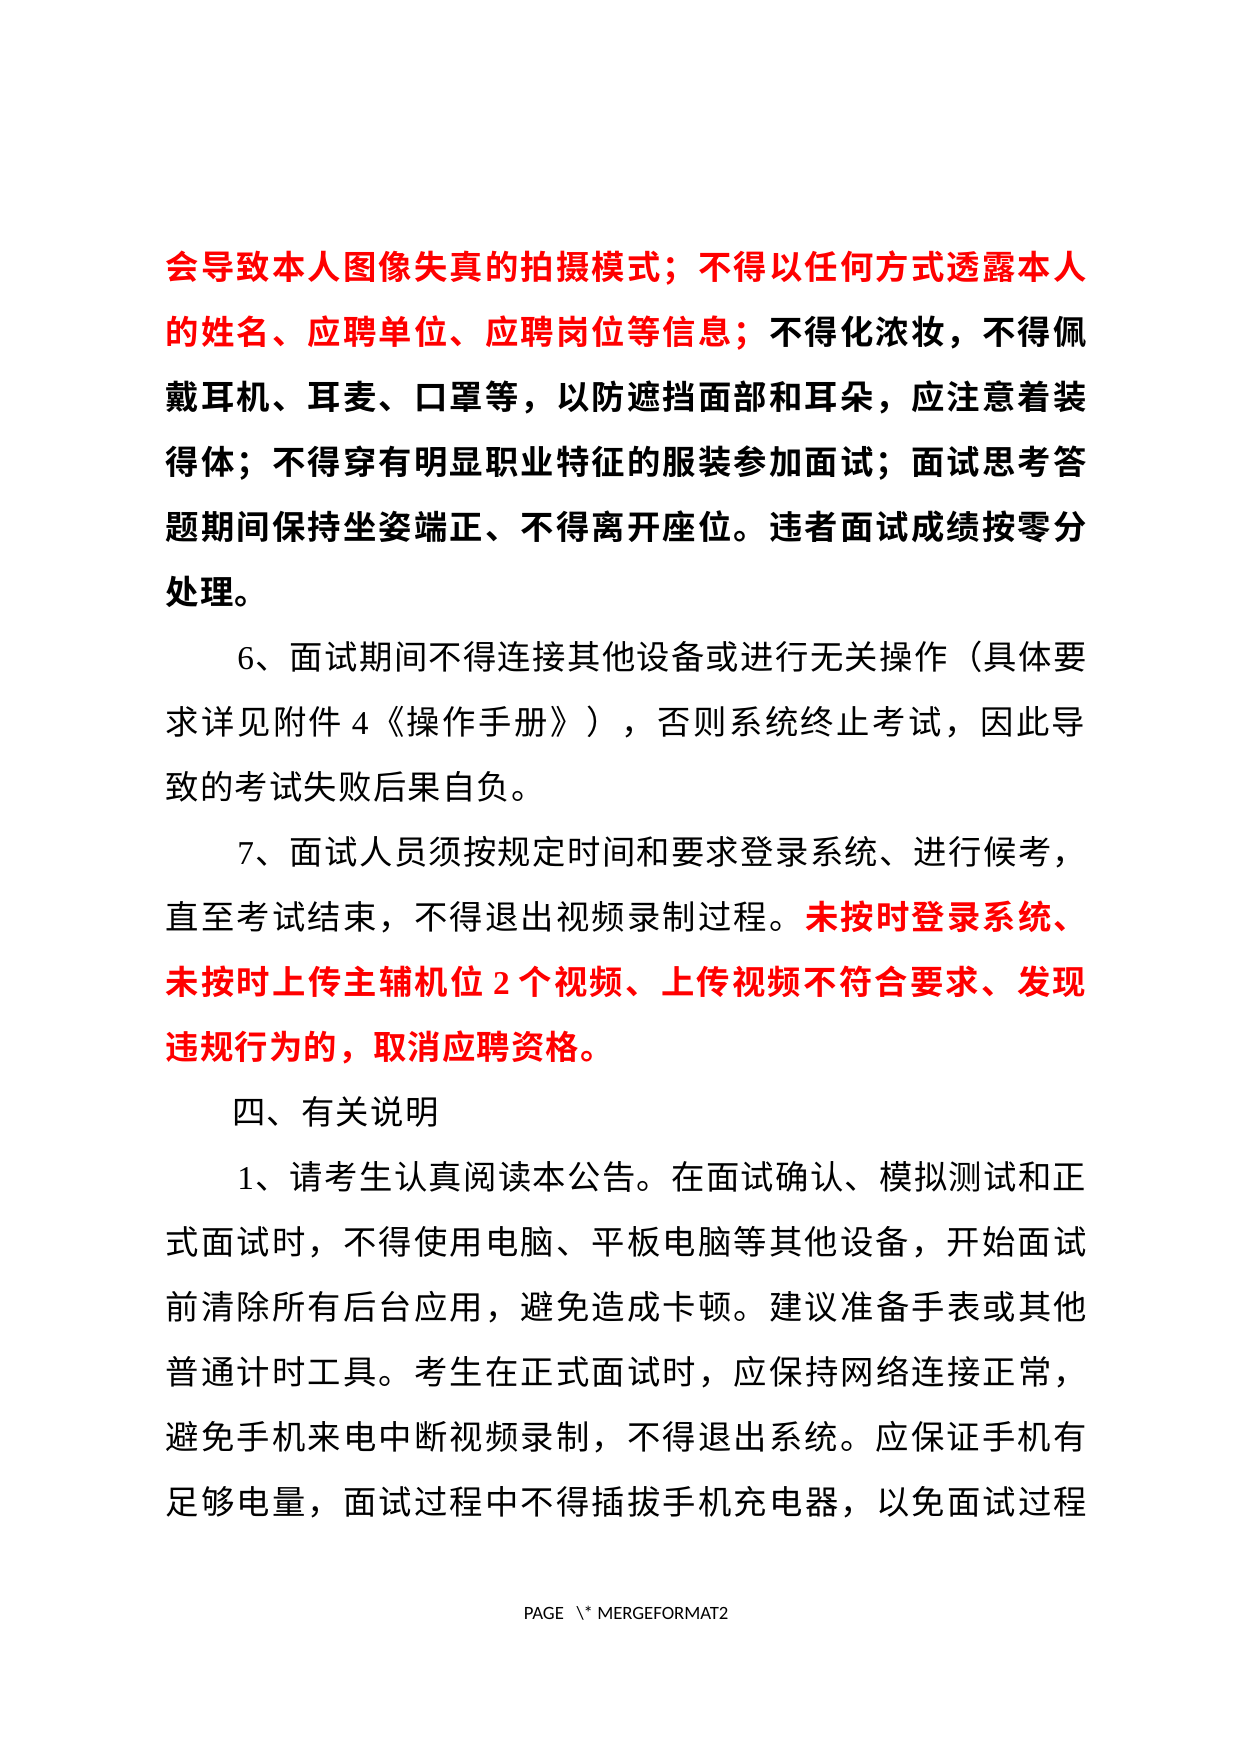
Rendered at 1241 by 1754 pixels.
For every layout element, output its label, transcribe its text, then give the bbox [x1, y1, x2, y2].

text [165, 233, 1087, 623]
text 7、面试人员须按规定时间和要求登录系统、进行候考，直至考试结束，不得退出视频录制过程。未按时登录系统、未按时上传主辅机位2个视频、上传视频不符合要求、发现违规行为的，取消应聘资格。 [165, 818, 1087, 1078]
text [165, 1143, 1087, 1533]
text 四、有关说明 [232, 1078, 1087, 1143]
text 6、面试期间不得连接其他设备或进行无关操作（具体要求详见附件4《操作手册》），否则系统终止考试，因此导致的考试失败后果自负。 [165, 623, 1087, 818]
